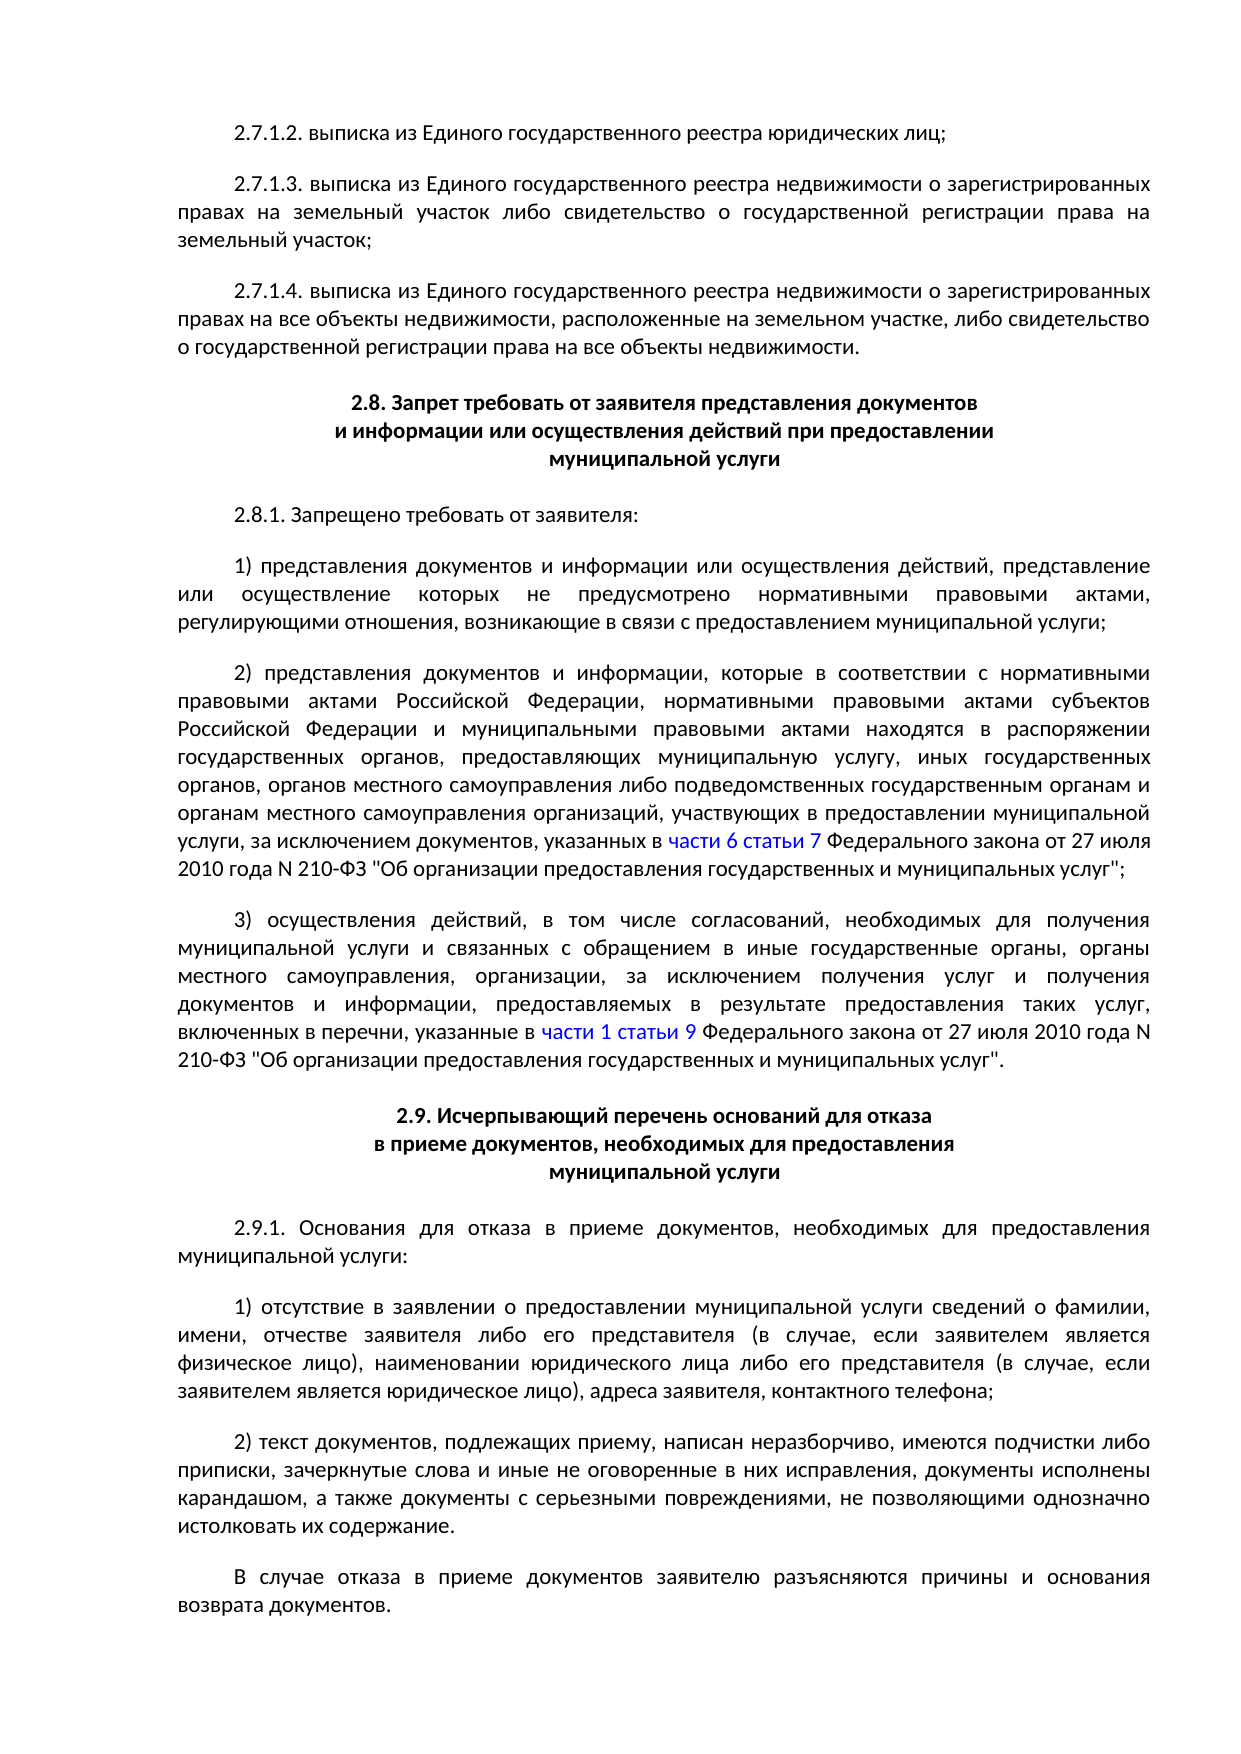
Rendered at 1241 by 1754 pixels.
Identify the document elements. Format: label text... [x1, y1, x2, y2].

text 2.9.1. Основания для отказа в приеме документов, необходимых для предоставления муниципальной услуги: [177, 1213, 1152, 1269]
title в приеме документов, необходимых для предоставления [177, 1129, 1152, 1157]
title 2.9. Исчерпывающий перечень оснований для отказа [177, 1101, 1152, 1129]
text 1) отсутствие в заявлении о предоставлении муниципальной услуги сведений о фамилии, имени, отчестве заявителя либо его представителя (в случае, если заявителем является физическое лицо), наименовании юридического лица либо его представителя (в случае, если заявителем является юридическое лицо), адреса заявителя, контактного телефона; [177, 1292, 1152, 1404]
title муниципальной услуги [177, 444, 1152, 472]
text 1) представления документов и информации или осуществления действий, представление или осуществление которых не предусмотрено нормативными правовыми актами, регулирующими отношения, возникающие в связи с предоставлением муниципальной услуги; [177, 551, 1152, 635]
title и информации или осуществления действий при предоставлении [177, 416, 1152, 444]
title муниципальной услуги [177, 1157, 1152, 1185]
title 2.8. Запрет требовать от заявителя представления документов [177, 388, 1152, 416]
text 2.7.1.4. выписка из Единого государственного реестра недвижимости о зарегистрированных правах на все объекты недвижимости, расположенные на земельном участке, либо свидетельство о государственной регистрации права на все объекты недвижимости. [177, 276, 1152, 360]
text 2) представления документов и информации, которые в соответствии с нормативными правовыми актами Российской Федерации, нормативными правовыми актами субъектов Российской Федерации и муниципальными правовыми актами находятся в распоряжении государственных органов, предоставляющих муниципальную услугу, иных государственных органов, органов местного самоуправления либо подведомственных государственным органам и органам местного самоуправления организаций, участвующих в предоставлении муниципальной услуги, за исключением документов, указанных в части 6 статьи 7 Федерального закона от 27 июля 2010 года N 210-ФЗ "Об организации предоставления государственных и муниципальных услуг"; [177, 658, 1152, 882]
text 2.7.1.3. выписка из Единого государственного реестра недвижимости о зарегистрированных правах на земельный участок либо свидетельство о государственной регистрации права на земельный участок; [177, 169, 1152, 253]
text 2) текст документов, подлежащих приему, написан неразборчиво, имеются подчистки либо приписки, зачеркнутые слова и иные не оговоренные в них исправления, документы исполнены карандашом, а также документы с серьезными повреждениями, не позволяющими однозначно истолковать их содержание. [177, 1427, 1152, 1539]
text В случае отказа в приеме документов заявителю разъясняются причины и основания возврата документов. [177, 1562, 1152, 1618]
text 3) осуществления действий, в том числе согласований, необходимых для получения муниципальной услуги и связанных с обращением в иные государственные органы, органы местного самоуправления, организации, за исключением получения услуг и получения документов и информации, предоставляемых в результате предоставления таких услуг, включенных в перечни, указанные в части 1 статьи 9 Федерального закона от 27 июля 2010 года N 210-ФЗ "Об организации предоставления государственных и муниципальных услуг". [177, 905, 1152, 1073]
text 2.8.1. Запрещено требовать от заявителя: [177, 500, 1152, 528]
text 2.7.1.2. выписка из Единого государственного реестра юридических лиц; [177, 118, 1152, 146]
